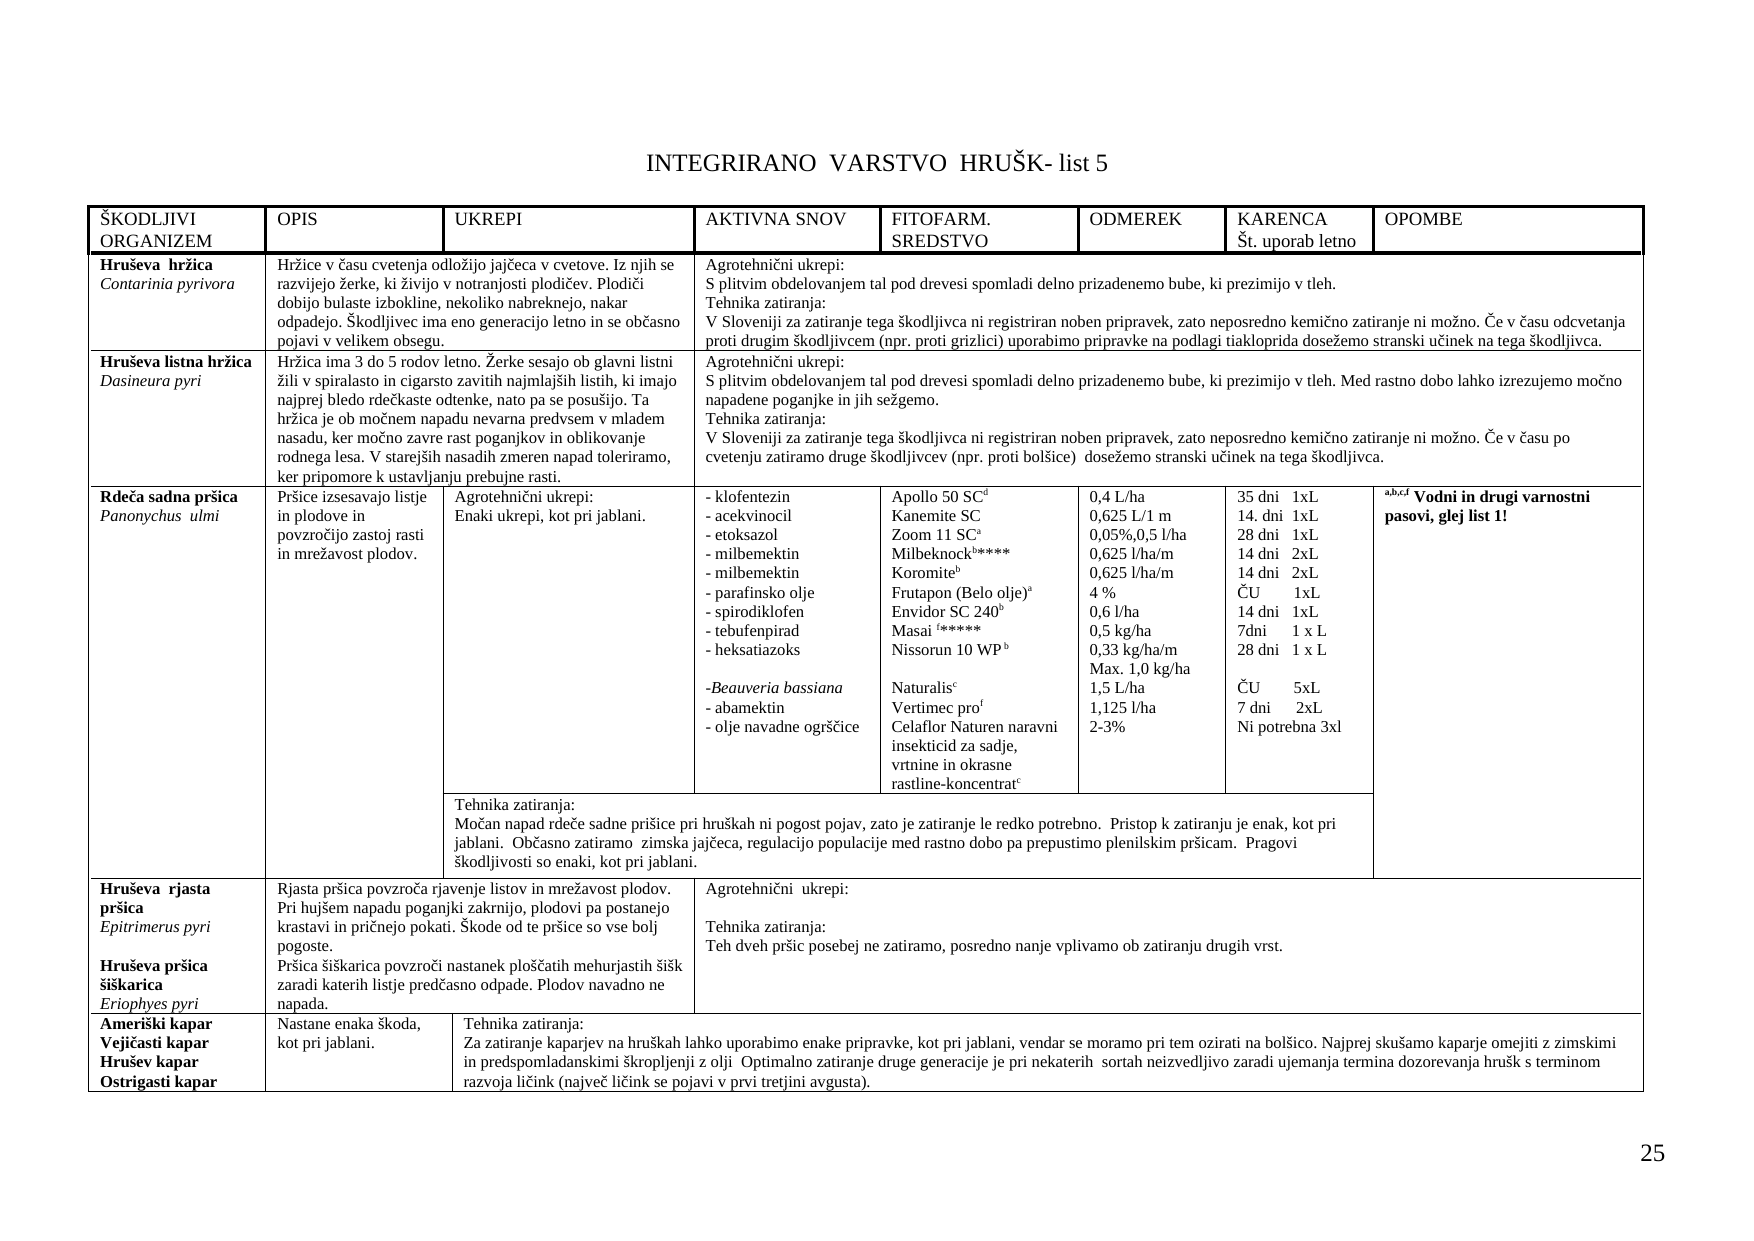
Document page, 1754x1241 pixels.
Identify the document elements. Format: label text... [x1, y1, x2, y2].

table_cell Hržica ima 3 do 5 rodov letno. Žerke sesajo ob glavni listni žili v spiralasto in cigarsto zavitih najmlajših listih, ki imajo najprej bledo rdečkaste odtenke, nato pa se posušijo. Ta hržica je ob močnem napadu nevarna predvsem v mladem nasadu, ker močno zavre rast poganjkov in oblikovanje rodnega lesa. V starejših nasadih zmeren napad toleriramo, ker pripomore k ustavljanju prebujne rasti. [266, 351, 694, 486]
table_header KARENCA Št. uporab letno [1227, 208, 1372, 251]
table_cell Agrotehnični ukrepi: S plitvim obdelovanjem tal pod drevesi spomladi delno prizadenemo bube, ki prezimijo v tleh. Med rastno dobo lahko izrezujemo močno napadene poganjke in jih sežgemo. Tehnika zatiranja: V Sloveniji za zatiranje tega škodljivca ni registriran noben pripravek, zato neposredno kemično zatiranje ni možno. Če v času po cvetenju zatiramo druge škodljivcev (npr. proti bolšice) dosežemo stranski učinek na tega škodljivca. [695, 350, 1643, 486]
table_cell Hruševa listna hržica Dasineura pyri [89, 350, 265, 486]
table_cell 0,4 L/ha 0,625 L/1 m 0,05%,0,5 l/ha 0,625 l/ha/m 0,625 l/ha/m 4 % 0,6 l/ha 0,5 kg/ha 0,33 kg/ha/m Max. 1,0 kg/ha 1,5 L/ha 1,125 l/ha 2-3% [1079, 487, 1225, 793]
table_cell 35 dni 1xL 14. dni 1xL 28 dni 1xL 14 dni 2xL 14 dni 2xL ČU 1xL 14 dni 1xL 7dni 1 x L 28 dni 1 x L ČU 5xL 7 dni 2xL Ni potrebna 3xl [1226, 487, 1373, 793]
table_cell a,b,c,f Vodni in drugi varnostni pasovi, glej list 1! [1374, 486, 1643, 878]
table_header FITOFARM. SREDSTVO [882, 208, 1077, 251]
table_cell Nastane enaka škoda, kot pri jablani. [266, 1014, 452, 1091]
table_cell Rjasta pršica povzroča rjavenje listov in mrežavost plodov. Pri hujšem napadu poganjki zakrnijo, plodovi pa postanejo krastavi in pričnejo pokati. Škode od te pršice so vse bolj pogoste. Pršica šiškarica povzroči nastanek ploščatih mehurjastih šišk zaradi katerih listje predčasno odpade. Plodov navadno ne napada. [266, 879, 694, 1013]
table_header OPIS [267, 208, 442, 251]
table_cell Hruševa rjasta pršica Epitrimerus pyri Hruševa pršica šiškarica Eriophyes pyri [89, 878, 265, 1013]
table_cell Apollo 50 SCd Kanemite SC Zoom 11 SCa Milbeknockb**** Koromiteb Frutapon (Belo olje)a Envidor SC 240b Masai f***** Nissorun 10 WP b Naturalisc Vertimec prof Celaflor Naturen naravni insekticid za sadje, vrtnine in okrasne rastline-koncentratc [881, 487, 1078, 793]
table_cell Hržice v času cvetenja odložijo jajčeca v cvetove. Iz njih se razvijejo žerke, ki živijo v notranjosti plodičev. Plodiči dobijo bulaste izbokline, nekoliko nabreknejo, nakar odpadejo. Škodljivec ima eno generacijo letno in se občasno pojavi v velikem obsegu. [266, 255, 694, 350]
table_cell Tehnika zatiranja: Močan napad rdeče sadne prišice pri hruškah ni pogost pojav, zato je zatiranje le redko potrebno. Pristop k zatiranju je enak, kot pri jablani. Občasno zatiramo zimska jajčeca, regulacijo populacije med rastno dobo pa prepustimo plenilskim pršicam. Pragovi škodljivosti so enaki, kot pri jablani. [444, 794, 1373, 878]
table_header ŠKODLJIVI ORGANIZEM [90, 208, 264, 251]
table_cell Pršice izsesavajo listje in plodove in povzročijo zastoj rasti in mrežavost plodov. [266, 487, 443, 878]
text INTEGRIRANO VARSTVO HRUŠK- list 5 [89, 148, 1665, 176]
table_header OPOMBE [1375, 208, 1642, 251]
table_cell Agrotehnični ukrepi: S plitvim obdelovanjem tal pod drevesi spomladi delno prizadenemo bube, ki prezimijo v tleh. Tehnika zatiranja: V Sloveniji za zatiranje tega škodljivca ni registriran noben pripravek, zato neposredno kemično zatiranje ni možno. Če v času odcvetanja proti drugim škodljivcem (npr. proti grizlici) uporabimo pripravke na podlagi tiakloprida dosežemo stranski učinek na tega škodljivca. [695, 251, 1643, 350]
table_cell Agrotehnični ukrepi: Enaki ukrepi, kot pri jablani. [444, 487, 694, 793]
table_cell - klofentezin - acekvinocil - etoksazol - milbemektin - milbemektin - parafinsko olje - spirodiklofen - tebufenpirad - heksatiazoks -Beauveria bassiana - abamektin - olje navadne ogrščice [695, 487, 880, 793]
table_header AKTIVNA SNOV [696, 208, 879, 251]
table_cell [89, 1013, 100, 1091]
table_header ODMEREK [1080, 208, 1224, 251]
table_cell Ameriški kapar Vejičasti kapar Hrušev kapar Ostrigasti kapar [199, 1014, 265, 1091]
table_cell Rdeča sadna pršica Panonychus ulmi [89, 486, 265, 878]
table_cell Tehnika zatiranja: Za zatiranje kaparjev na hruškah lahko uporabimo enake pripravke, kot pri jablani, vendar se moramo pri tem ozirati na bolšico. Najprej skušamo kaparje omejiti z zimskimi in predspomladanskimi škropljenji z olji Optimalno zatiranje druge generacije je pri nekaterih sortah neizvedljivo zaradi ujemanja termina dozorevanja hrušk s terminom razvoja ličink (največ ličink se pojavi v prvi tretjini avgusta). [453, 1013, 1643, 1091]
table_header UKREPI [445, 208, 693, 251]
table_cell Agrotehnični ukrepi: Tehnika zatiranja: Teh dveh pršic posebej ne zatiramo, posredno nanje vplivamo ob zatiranju drugih vrst. [695, 878, 1643, 1013]
table_cell Hruševa hržica Contarinia pyrivora [89, 251, 265, 350]
